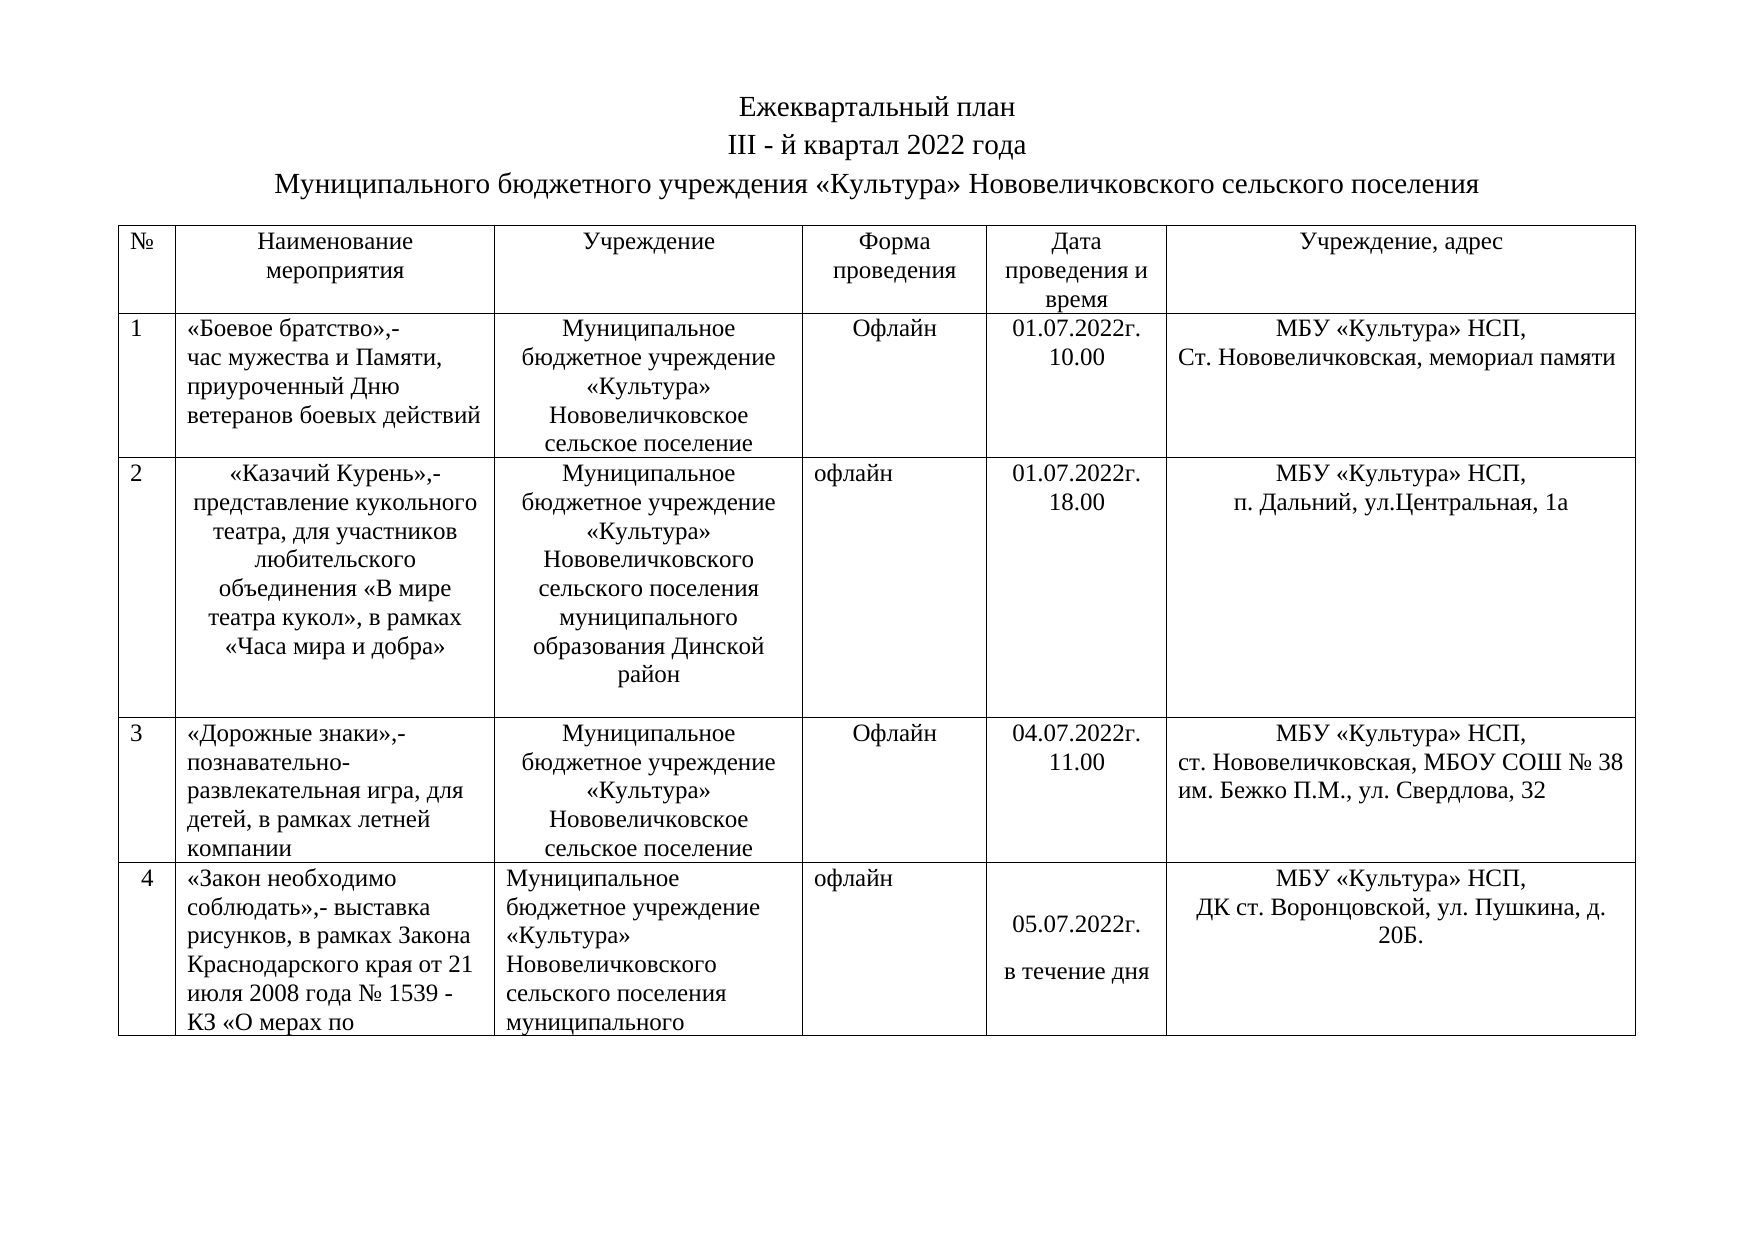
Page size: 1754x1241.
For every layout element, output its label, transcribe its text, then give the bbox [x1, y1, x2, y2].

table_cell «Боевое братство»,- час мужества и Памяти, приуроченный Дню ветеранов боевых действий [176, 314, 494, 457]
table_cell офлайн [803, 458, 986, 717]
table_header Учреждение, адрес [1167, 226, 1635, 312]
table_cell 1 [119, 314, 175, 457]
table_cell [176, 863, 494, 1035]
table_cell «Дорожные знаки»,- познавательно- развлекательная игра, для детей, в рамках летней компании [176, 718, 494, 862]
table_header Наименование мероприятия [176, 226, 494, 312]
table_cell МБУ «Культура» НСП, ст. Нововеличковская, МБОУ СОШ № 38 им. Бежко П.М., ул. Свердлова, 32 [1167, 718, 1635, 862]
table_cell Муниципальное бюджетное учреждение «Культура» Нововеличковское сельское поселение [495, 314, 802, 457]
table_cell 01.07.2022г. 18.00 [987, 458, 1166, 717]
table_cell 2 [119, 458, 175, 717]
text Ежеквартальный план [118, 89, 1636, 122]
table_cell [1167, 863, 1635, 1035]
text III - й квартал 2022 года [118, 127, 1636, 161]
table_cell Муниципальное бюджетное учреждение «Культура» Нововеличковского сельского поселения муниципального образования Динской район [495, 458, 802, 717]
table_header Учреждение [495, 226, 802, 312]
table_cell МБУ «Культура» НСП, Ст. Нововеличковская, мемориал памяти [1167, 314, 1635, 457]
table_cell 01.07.2022г. 10.00 [987, 314, 1166, 457]
table_cell Офлайн [803, 718, 986, 862]
table_cell «Казачий Курень»,- представление кукольного театра, для участников любительского объединения «В мире театра кукол», в рамках «Часа мира и добра» [176, 458, 494, 717]
table_header Форма проведения [803, 226, 986, 312]
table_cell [495, 863, 802, 1035]
table_header Дата проведения и время [987, 226, 1166, 312]
table_cell МБУ «Культура» НСП, п. Дальний, ул.Центральная, 1а [1167, 458, 1635, 717]
text Муниципального бюджетного учреждения «Культура» Нововеличковского сельского поселения [118, 166, 1636, 199]
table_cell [987, 863, 1166, 1035]
table_cell 4 [119, 863, 175, 1035]
table_cell Муниципальное бюджетное учреждение «Культура» Нововеличковское сельское поселение [495, 718, 802, 862]
table_cell Офлайн [803, 314, 986, 457]
table_cell 3 [119, 718, 175, 862]
table_header № [119, 226, 175, 312]
table_cell офлайн [803, 863, 986, 1035]
table_cell 04.07.2022г. 11.00 [987, 718, 1166, 862]
